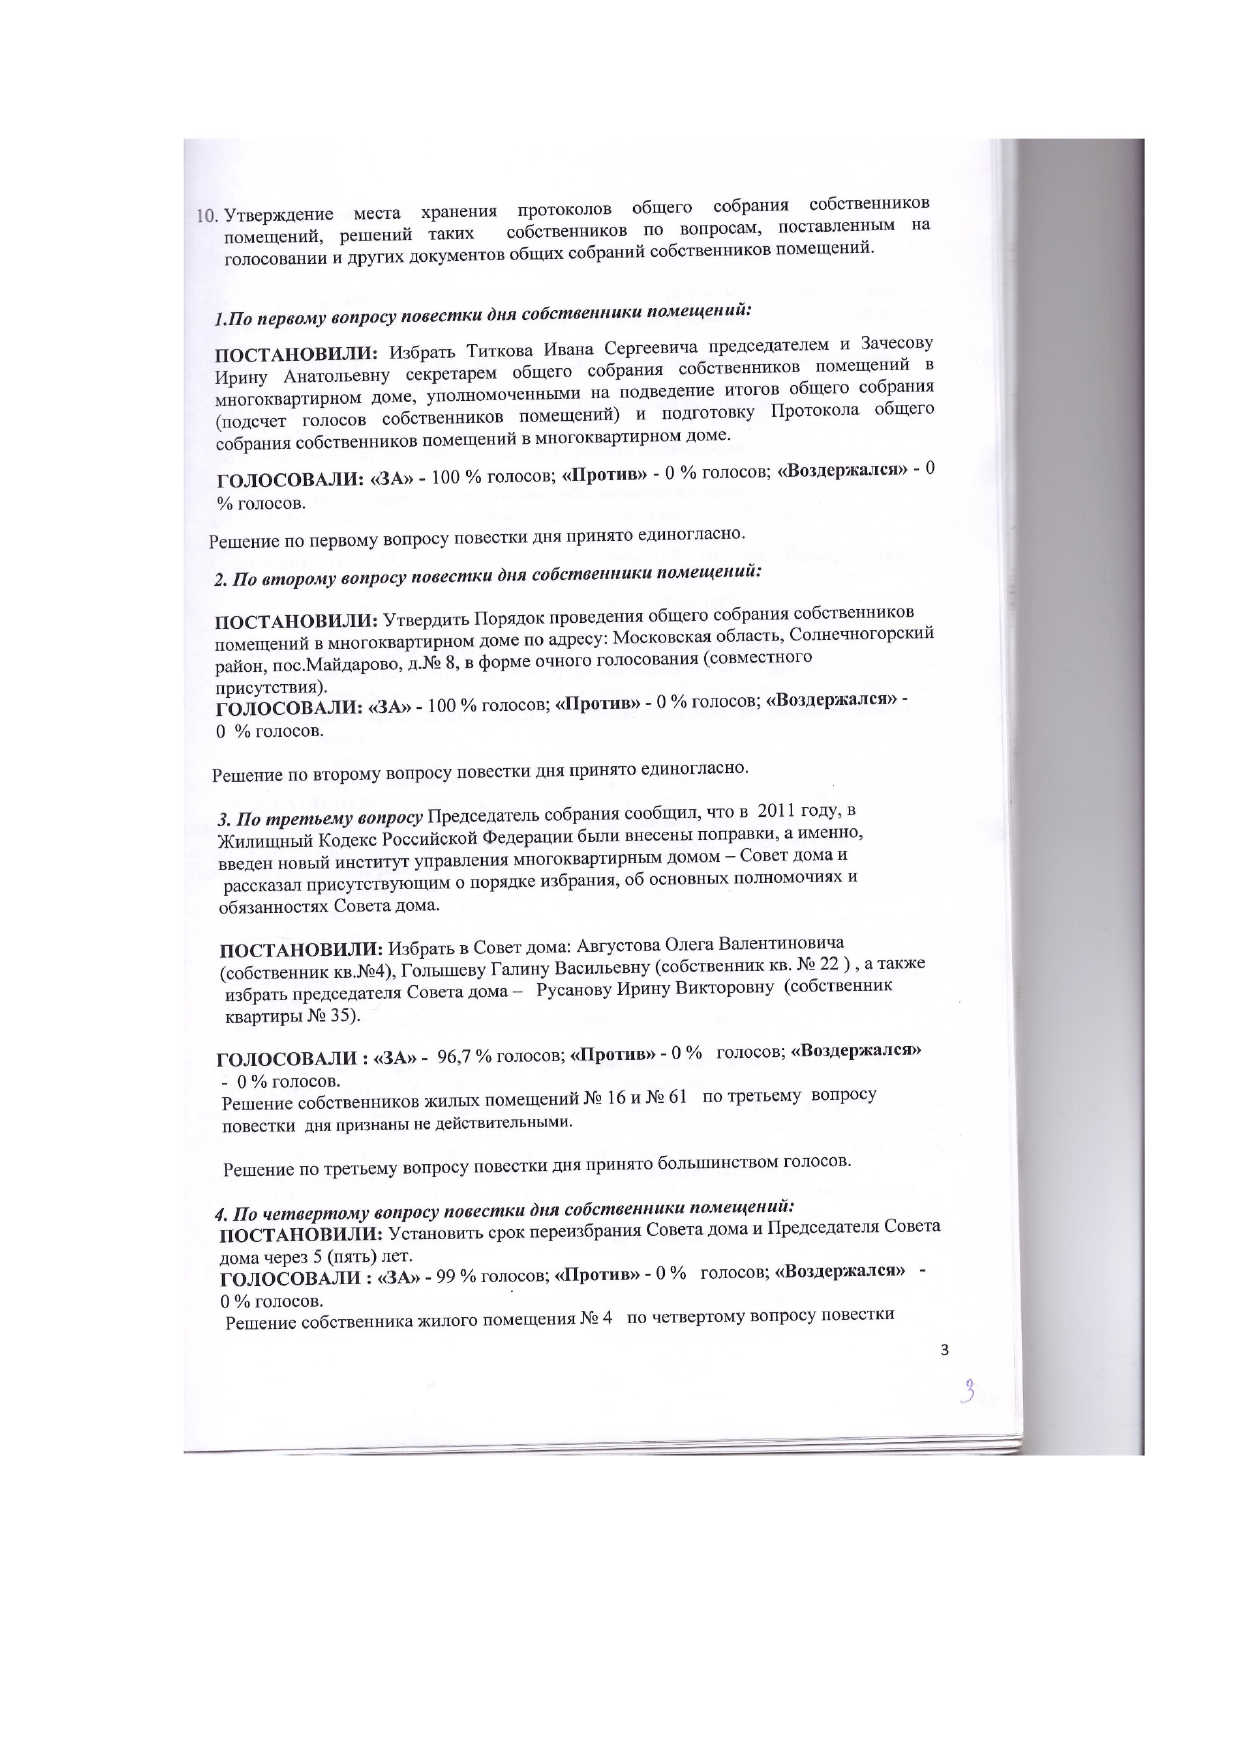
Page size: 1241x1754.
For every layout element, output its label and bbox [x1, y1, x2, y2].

picture [177, 118, 1151, 1456]
